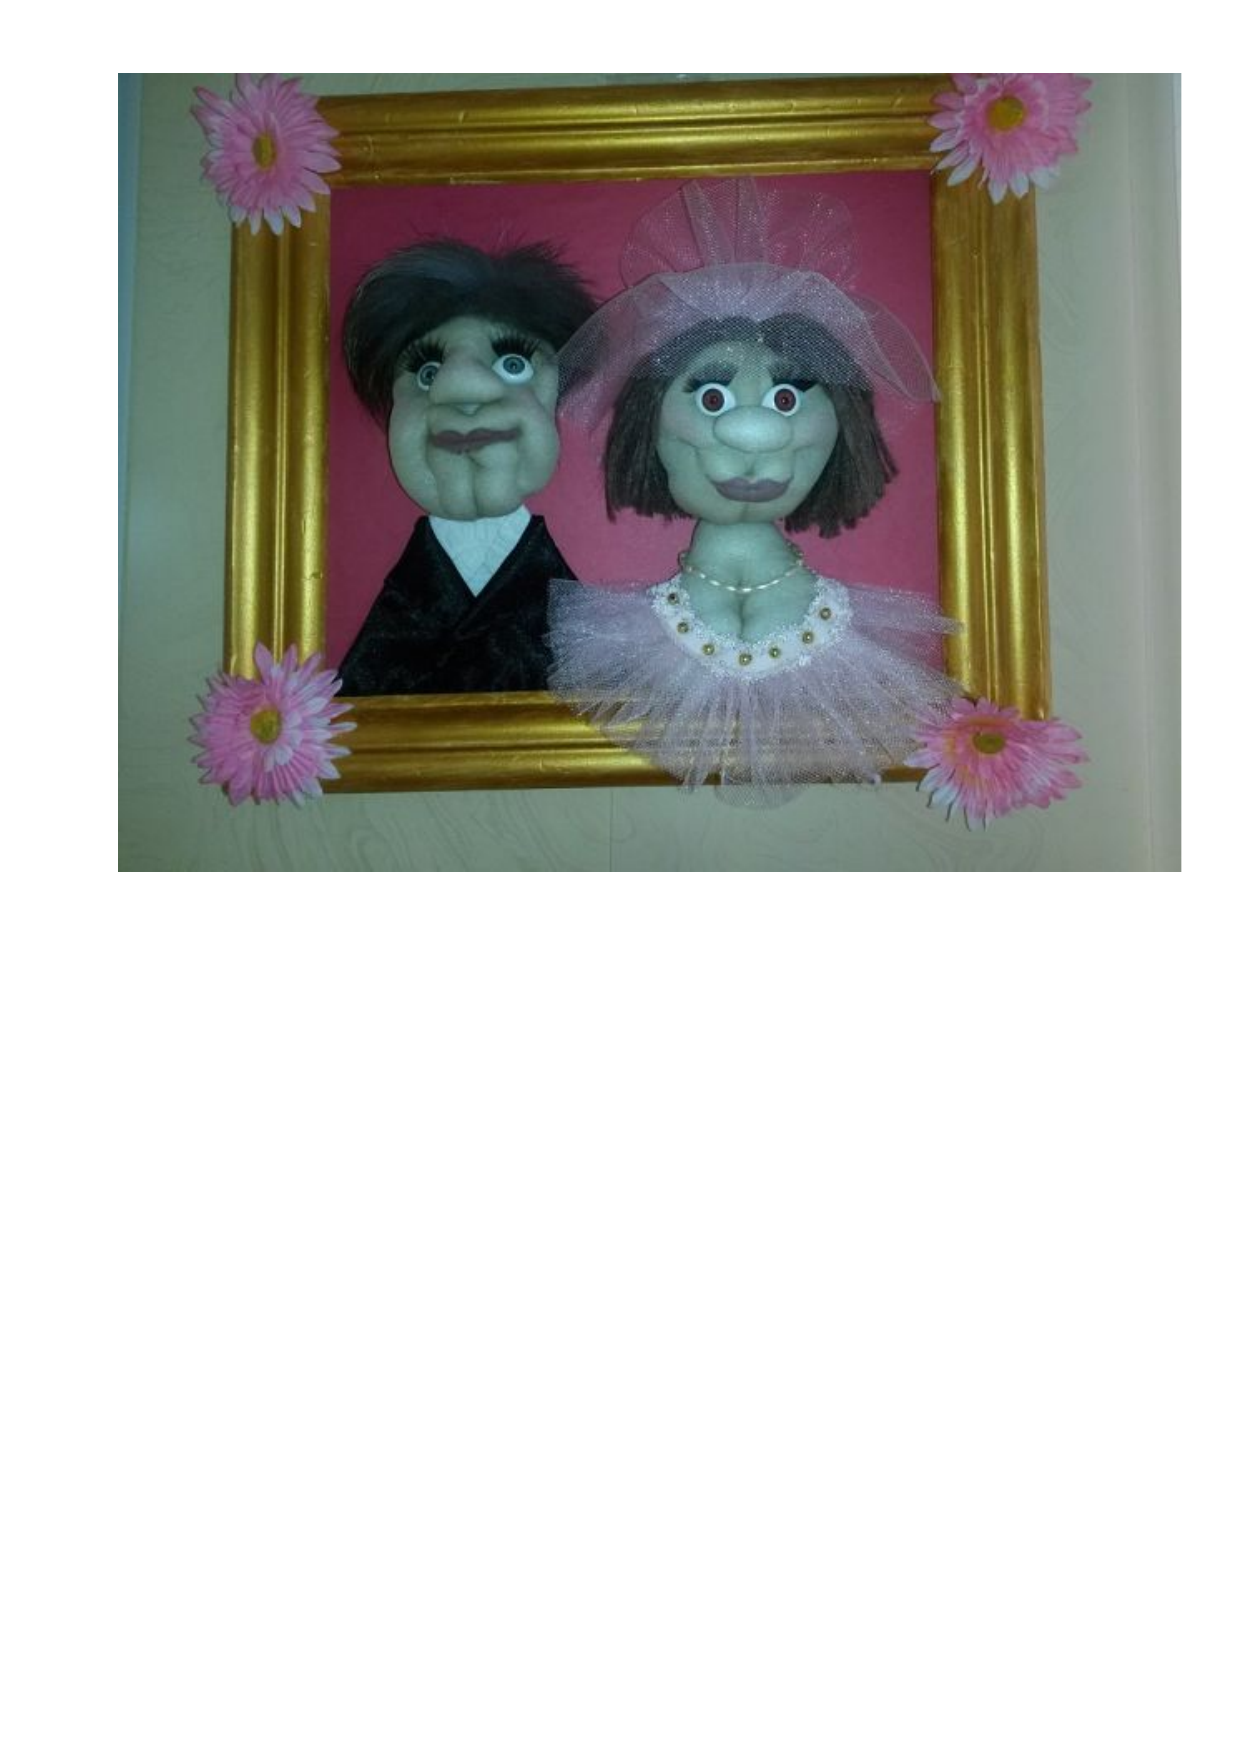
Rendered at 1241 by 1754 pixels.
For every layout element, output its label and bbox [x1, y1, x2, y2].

picture [118, 73, 1182, 872]
